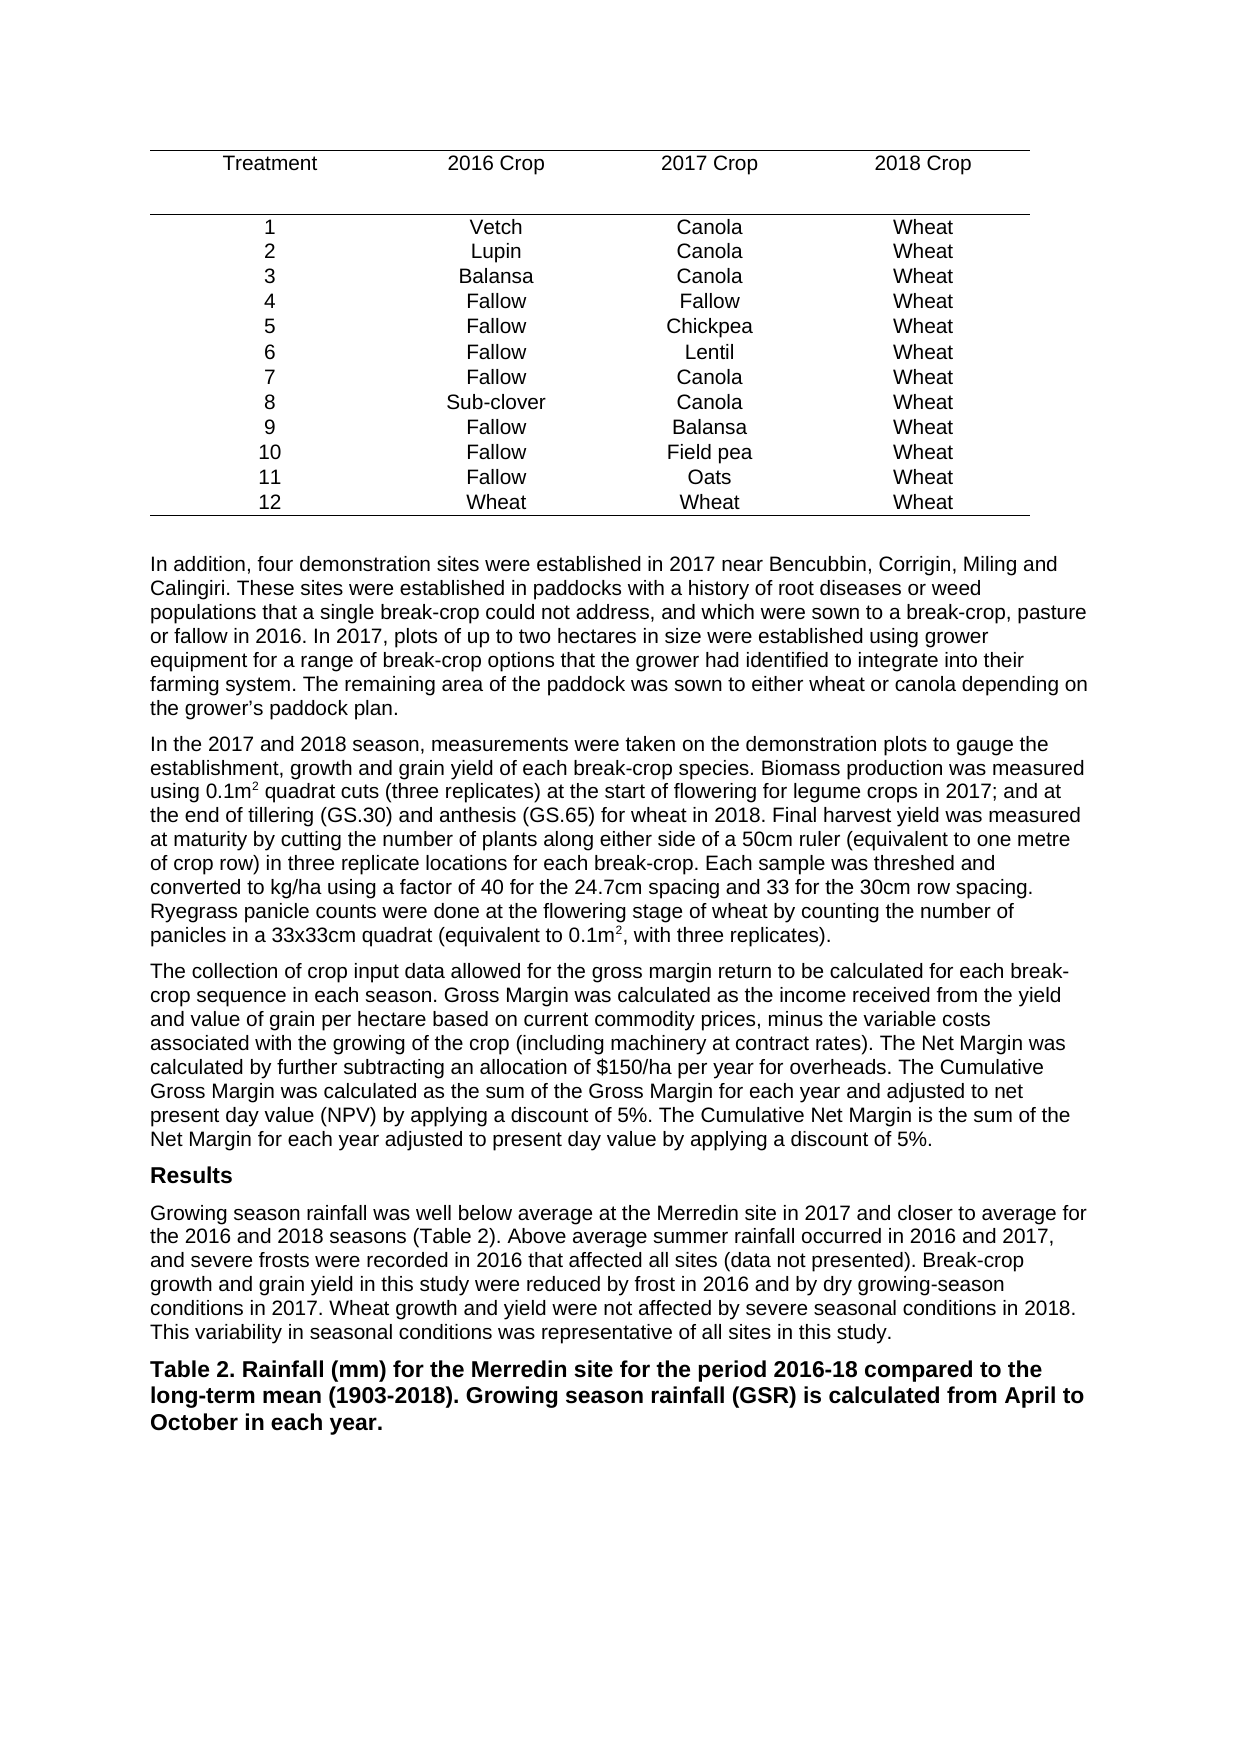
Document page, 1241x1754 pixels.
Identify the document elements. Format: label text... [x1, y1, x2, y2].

table_cell 4 [150, 289, 389, 314]
table_cell Lentil [603, 340, 816, 364]
subtitle Results [150, 1162, 1090, 1189]
table_cell 1 [150, 215, 389, 239]
table_cell Wheat [816, 415, 1030, 440]
table_cell 10 [150, 440, 389, 465]
table_cell Chickpea [603, 314, 816, 339]
table_cell Canola [603, 264, 816, 289]
table_cell Vetch [389, 215, 603, 239]
table_cell Wheat [816, 289, 1030, 314]
table_cell Wheat [816, 490, 1030, 515]
table_cell Balansa [603, 415, 816, 440]
text In the 2017 and 2018 season, measurements were taken on the demonstration plots to gauge the establishment, growth and grain yield of each break-crop species. Biomass production was measured using 0.1m2 quadrat cuts (three replicates) at the start of flowering for legume crops in 2017; and at the end of tillering (GS.30) and anthesis (GS.65) for wheat in 2018. Final harvest yield was measured at maturity by cutting the number of plants along either side of a 50cm ruler (equivalent to one metre of crop row) in three replicate locations for each break-crop. Each sample was threshed and converted to kg/ha using a factor of 40 for the 24.7cm spacing and 33 for the 30cm row spacing. Ryegrass panicle counts were done at the flowering stage of wheat by counting the number of panicles in a 33x33cm quadrat (equivalent to 0.1m2, with three replicates). [150, 731, 1090, 947]
table_cell 8 [150, 390, 389, 415]
table_cell Lupin [389, 239, 603, 264]
table_cell 12 [150, 490, 389, 515]
table_cell Wheat [816, 465, 1030, 490]
table_cell Wheat [816, 314, 1030, 339]
table_cell Wheat [816, 390, 1030, 415]
table_cell Oats [603, 465, 816, 490]
table_cell Fallow [603, 289, 816, 314]
table_cell Wheat [389, 490, 603, 515]
table_cell Sub-clover [389, 390, 603, 415]
table_cell Fallow [389, 365, 603, 390]
table_cell Wheat [816, 264, 1030, 289]
text Table 2. Rainfall (mm) for the Merredin site for the period 2016-18 compared to the long-term mean (1903-2018). Growing season rainfall (GSR) is calculated from April to October in each year. [150, 1356, 1090, 1435]
table_cell Canola [603, 215, 816, 239]
text The collection of crop input data allowed for the gross margin return to be calculated for each break-crop sequence in each season. Gross Margin was calculated as the income received from the yield and value of grain per hectare based on current commodity prices, minus the variable costs associated with the growing of the crop (including machinery at contract rates). The Net Margin was calculated by further subtracting an allocation of $150/ha per year for overheads. The Cumulative Gross Margin was calculated as the sum of the Gross Margin for each year and adjusted to net present day value (NPV) by applying a discount of 5%. The Cumulative Net Margin is the sum of the Net Margin for each year adjusted to present day value by applying a discount of 5%. [150, 959, 1090, 1151]
table_cell Wheat [816, 365, 1030, 390]
table_cell Wheat [816, 340, 1030, 364]
table_cell 9 [150, 415, 389, 440]
table_header Treatment [150, 151, 389, 214]
table_cell Wheat [816, 239, 1030, 264]
table_cell 11 [150, 465, 389, 490]
text Growing season rainfall was well below average at the Merredin site in 2017 and closer to average for the 2016 and 2018 seasons (Table 2). Above average summer rainfall occurred in 2016 and 2017, and severe frosts were recorded in 2016 that affected all sites (data not presented). Break-crop growth and grain yield in this study were reduced by frost in 2016 and by dry growing-season conditions in 2017. Wheat growth and yield were not affected by severe seasonal conditions in 2018. This variability in seasonal conditions was representative of all sites in this study. [150, 1200, 1090, 1344]
table_header 2017 Crop [603, 151, 816, 214]
table_cell Wheat [603, 490, 816, 515]
table_cell Balansa [389, 264, 603, 289]
table_header 2018 Crop [816, 151, 1030, 214]
table_cell 2 [150, 239, 389, 264]
table_cell 3 [150, 264, 389, 289]
table_cell Canola [603, 365, 816, 390]
table_cell Fallow [389, 289, 603, 314]
table_cell Fallow [389, 340, 603, 364]
table_cell Fallow [389, 314, 603, 339]
table_cell Fallow [389, 415, 603, 440]
table_cell Fallow [389, 465, 603, 490]
table_cell 6 [150, 340, 389, 364]
table_cell Fallow [389, 440, 603, 465]
table_cell 7 [150, 365, 389, 390]
table_cell Field pea [603, 440, 816, 465]
text In addition, four demonstration sites were established in 2017 near Bencubbin, Corrigin, Miling and Calingiri. These sites were established in paddocks with a history of root diseases or weed populations that a single break-crop could not address, and which were sown to a break-crop, pasture or fallow in 2016. In 2017, plots of up to two hectares in size were established using grower equipment for a range of break-crop options that the grower had identified to integrate into their farming system. The remaining area of the paddock was sown to either wheat or canola depending on the grower’s paddock plan. [150, 552, 1090, 720]
table_cell Wheat [816, 215, 1030, 239]
table_cell 5 [150, 314, 389, 339]
table_header 2016 Crop [389, 151, 603, 214]
table_cell Wheat [816, 440, 1030, 465]
table_cell Canola [603, 239, 816, 264]
table_cell Canola [603, 390, 816, 415]
